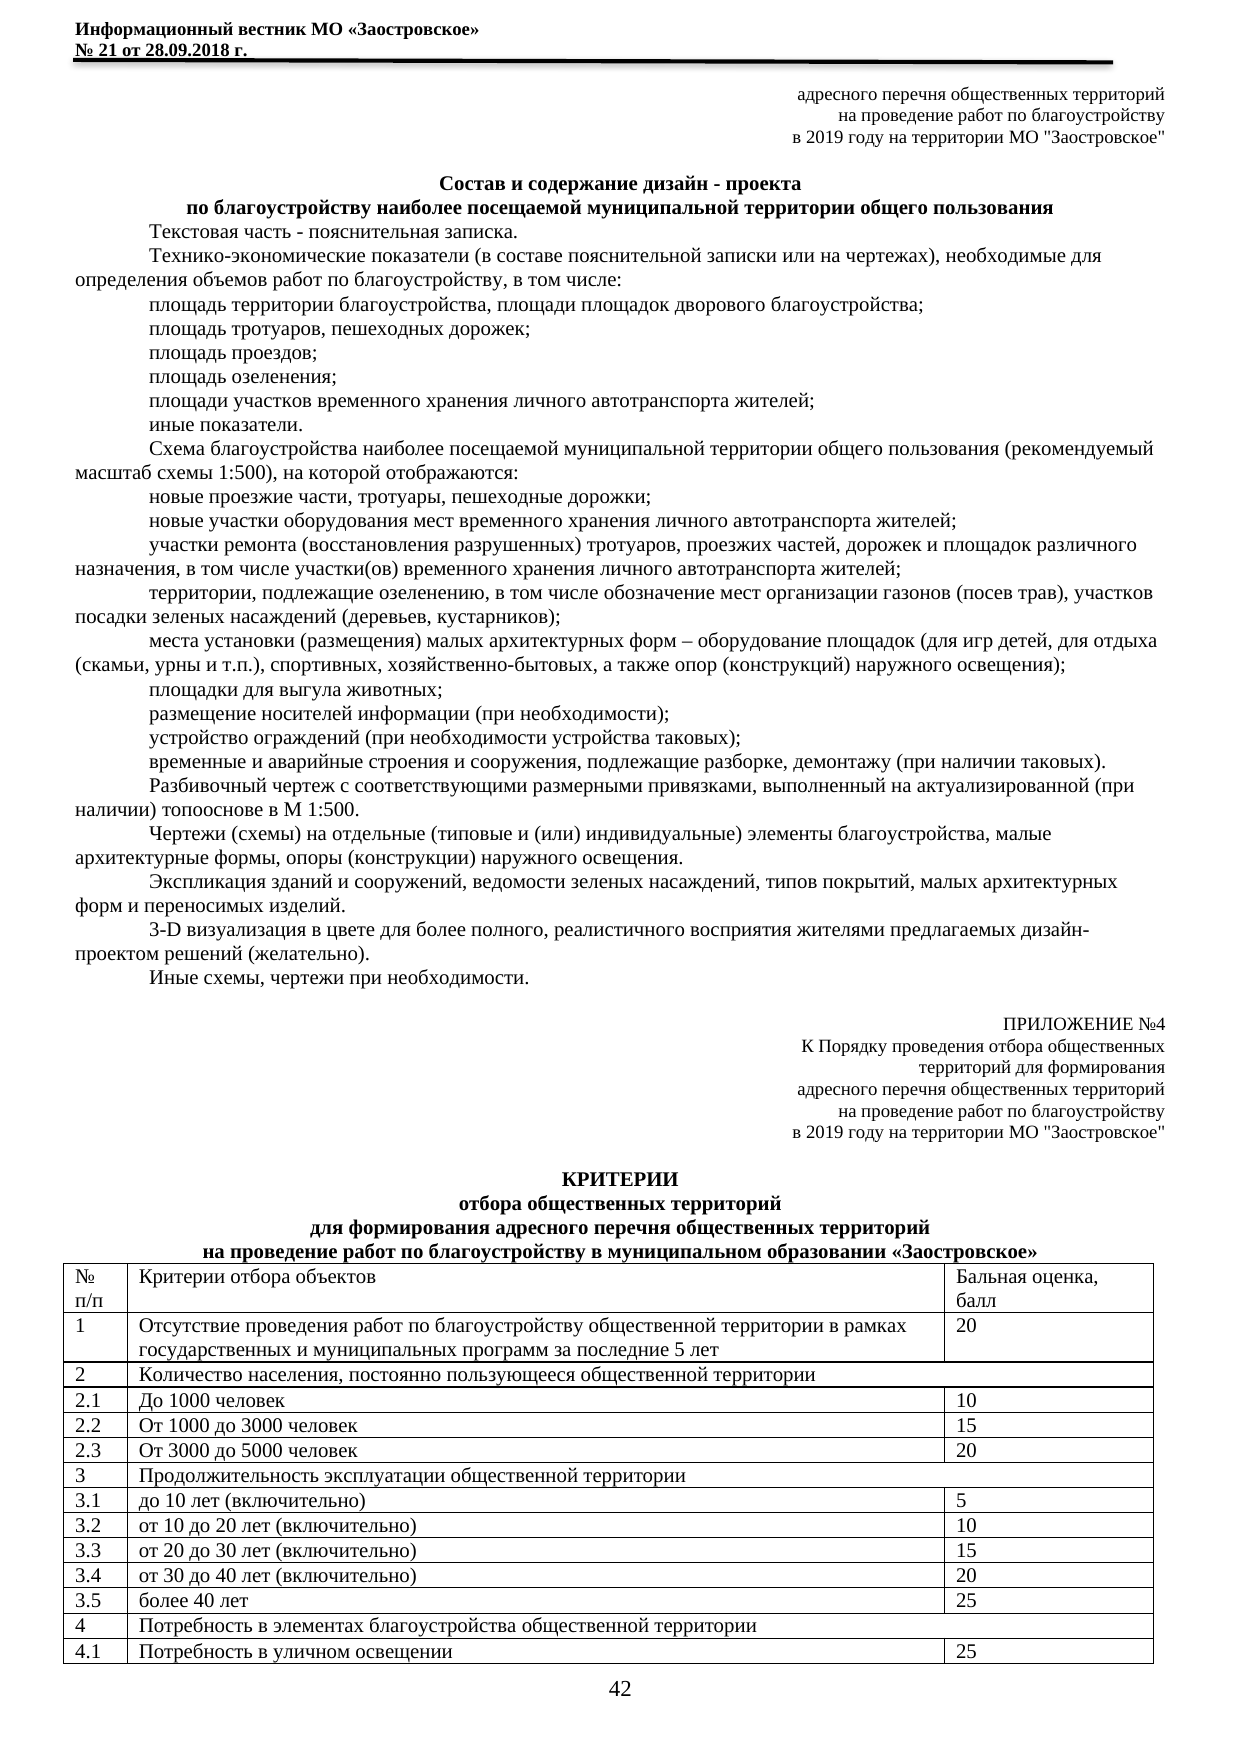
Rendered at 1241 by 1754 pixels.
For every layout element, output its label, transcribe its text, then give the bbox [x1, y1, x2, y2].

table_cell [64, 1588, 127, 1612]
text Разбивочный чертеж с соответствующими размерными привязками, выполненный на актуализированной (при наличии) топооснове в М 1:500. [75, 773, 1165, 821]
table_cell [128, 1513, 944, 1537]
text отбора общественных территорий [75, 1191, 1165, 1215]
text Чертежи (схемы) на отдельные (типовые и (или) индивидуальные) элементы благоустройства, малые архитектурные формы, опоры (конструкции) наружного освещения. [75, 821, 1165, 869]
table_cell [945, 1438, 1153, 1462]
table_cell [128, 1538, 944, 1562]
text устройство ограждений (при необходимости устройства таковых); [75, 724, 1165, 749]
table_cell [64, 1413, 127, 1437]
text площадь территории благоустройства, площади площадок дворового благоустройства; [75, 291, 1165, 316]
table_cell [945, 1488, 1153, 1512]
text площадь проездов; [75, 339, 1165, 364]
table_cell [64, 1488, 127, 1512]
text площадки для выгула животных; [75, 676, 1165, 701]
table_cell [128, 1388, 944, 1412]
text в 2019 году на территории МО "Заостровское" [75, 126, 1165, 147]
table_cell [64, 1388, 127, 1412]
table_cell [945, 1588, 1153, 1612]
text новые проезжие части, тротуары, пешеходные дорожки; [75, 484, 1165, 508]
text для формирования адресного перечня общественных территорий [75, 1215, 1165, 1239]
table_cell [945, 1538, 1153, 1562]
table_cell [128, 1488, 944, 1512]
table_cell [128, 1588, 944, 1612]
text площадь тротуаров, пешеходных дорожек; [75, 316, 1165, 339]
text на проведение работ по благоустройству [75, 1099, 1165, 1121]
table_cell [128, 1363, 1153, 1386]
text Схема благоустройства наиболее посещаемой муниципальной территории общего пользования (рекомендуемый масштаб схемы 1:500), на которой отображаются: [75, 436, 1165, 484]
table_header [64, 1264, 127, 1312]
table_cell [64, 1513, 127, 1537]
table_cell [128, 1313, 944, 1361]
text Текстовая часть - пояснительная записка. [75, 219, 1165, 243]
text Экспликация зданий и сооружений, ведомости зеленых насаждений, типов покрытий, малых архитектурных форм и переносимых изделий. [75, 869, 1165, 917]
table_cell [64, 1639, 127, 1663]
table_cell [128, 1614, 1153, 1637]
text 3-D визуализация в цвете для более полного, реалистичного восприятия жителями предлагаемых дизайн-проектом решений (желательно). [75, 917, 1165, 965]
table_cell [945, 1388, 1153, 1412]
text Состав и содержание дизайн - проекта [75, 171, 1165, 195]
text адресного перечня общественных территорий [75, 1078, 1165, 1099]
text ПРИЛОЖЕНИЕ №4 [75, 1013, 1165, 1035]
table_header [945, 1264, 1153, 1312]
text Иные схемы, чертежи при необходимости. [75, 965, 1165, 989]
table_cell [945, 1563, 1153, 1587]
text территорий для формирования [75, 1056, 1165, 1078]
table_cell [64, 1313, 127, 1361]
text участки ремонта (восстановления разрушенных) тротуаров, проезжих частей, дорожек и площадок различного назначения, в том числе участки(ов) временного хранения личного автотранспорта жителей; [75, 532, 1165, 580]
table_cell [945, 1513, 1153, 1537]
text КРИТЕРИИ [75, 1167, 1165, 1191]
text места установки (размещения) малых архитектурных форм – оборудование площадок (для игр детей, для отдыха (скамьи, урны и т.п.), спортивных, хозяйственно-бытовых, а также опор (конструкций) наружного освещения); [75, 628, 1165, 676]
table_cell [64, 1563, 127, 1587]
text К Порядку проведения отбора общественных [75, 1035, 1165, 1056]
text площади участков временного хранения личного автотранспорта жителей; [75, 388, 1165, 412]
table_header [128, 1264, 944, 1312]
text временные и аварийные строения и сооружения, подлежащие разборке, демонтажу (при наличии таковых). [75, 749, 1165, 773]
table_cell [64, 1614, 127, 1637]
text иные показатели. [75, 412, 1165, 436]
text площадь озеленения; [75, 364, 1165, 388]
text по благоустройству наиболее посещаемой муниципальной территории общего пользования [75, 195, 1165, 219]
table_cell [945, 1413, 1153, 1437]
text территории, подлежащие озеленению, в том числе обозначение мест организации газонов (посев трав), участков посадки зеленых насаждений (деревьев, кустарников); [75, 580, 1165, 628]
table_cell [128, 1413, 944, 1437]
text на проведение работ по благоустройству в муниципальном образовании «Заостровское» [75, 1239, 1165, 1263]
text в 2019 году на территории МО "Заостровское" [75, 1121, 1165, 1143]
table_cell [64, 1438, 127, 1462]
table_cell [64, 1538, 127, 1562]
text размещение носителей информации (при необходимости); [75, 701, 1165, 724]
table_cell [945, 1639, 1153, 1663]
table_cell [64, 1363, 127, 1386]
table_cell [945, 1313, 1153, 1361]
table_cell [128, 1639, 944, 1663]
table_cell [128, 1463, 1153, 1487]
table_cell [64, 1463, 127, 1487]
text на проведение работ по благоустройству [75, 104, 1165, 126]
text Технико-экономические показатели (в составе пояснительной записки или на чертежах), необходимые для определения объемов работ по благоустройству, в том числе: [75, 243, 1165, 291]
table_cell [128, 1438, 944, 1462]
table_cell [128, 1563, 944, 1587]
text адресного перечня общественных территорий [75, 82, 1165, 104]
text новые участки оборудования мест временного хранения личного автотранспорта жителей; [75, 508, 1165, 532]
